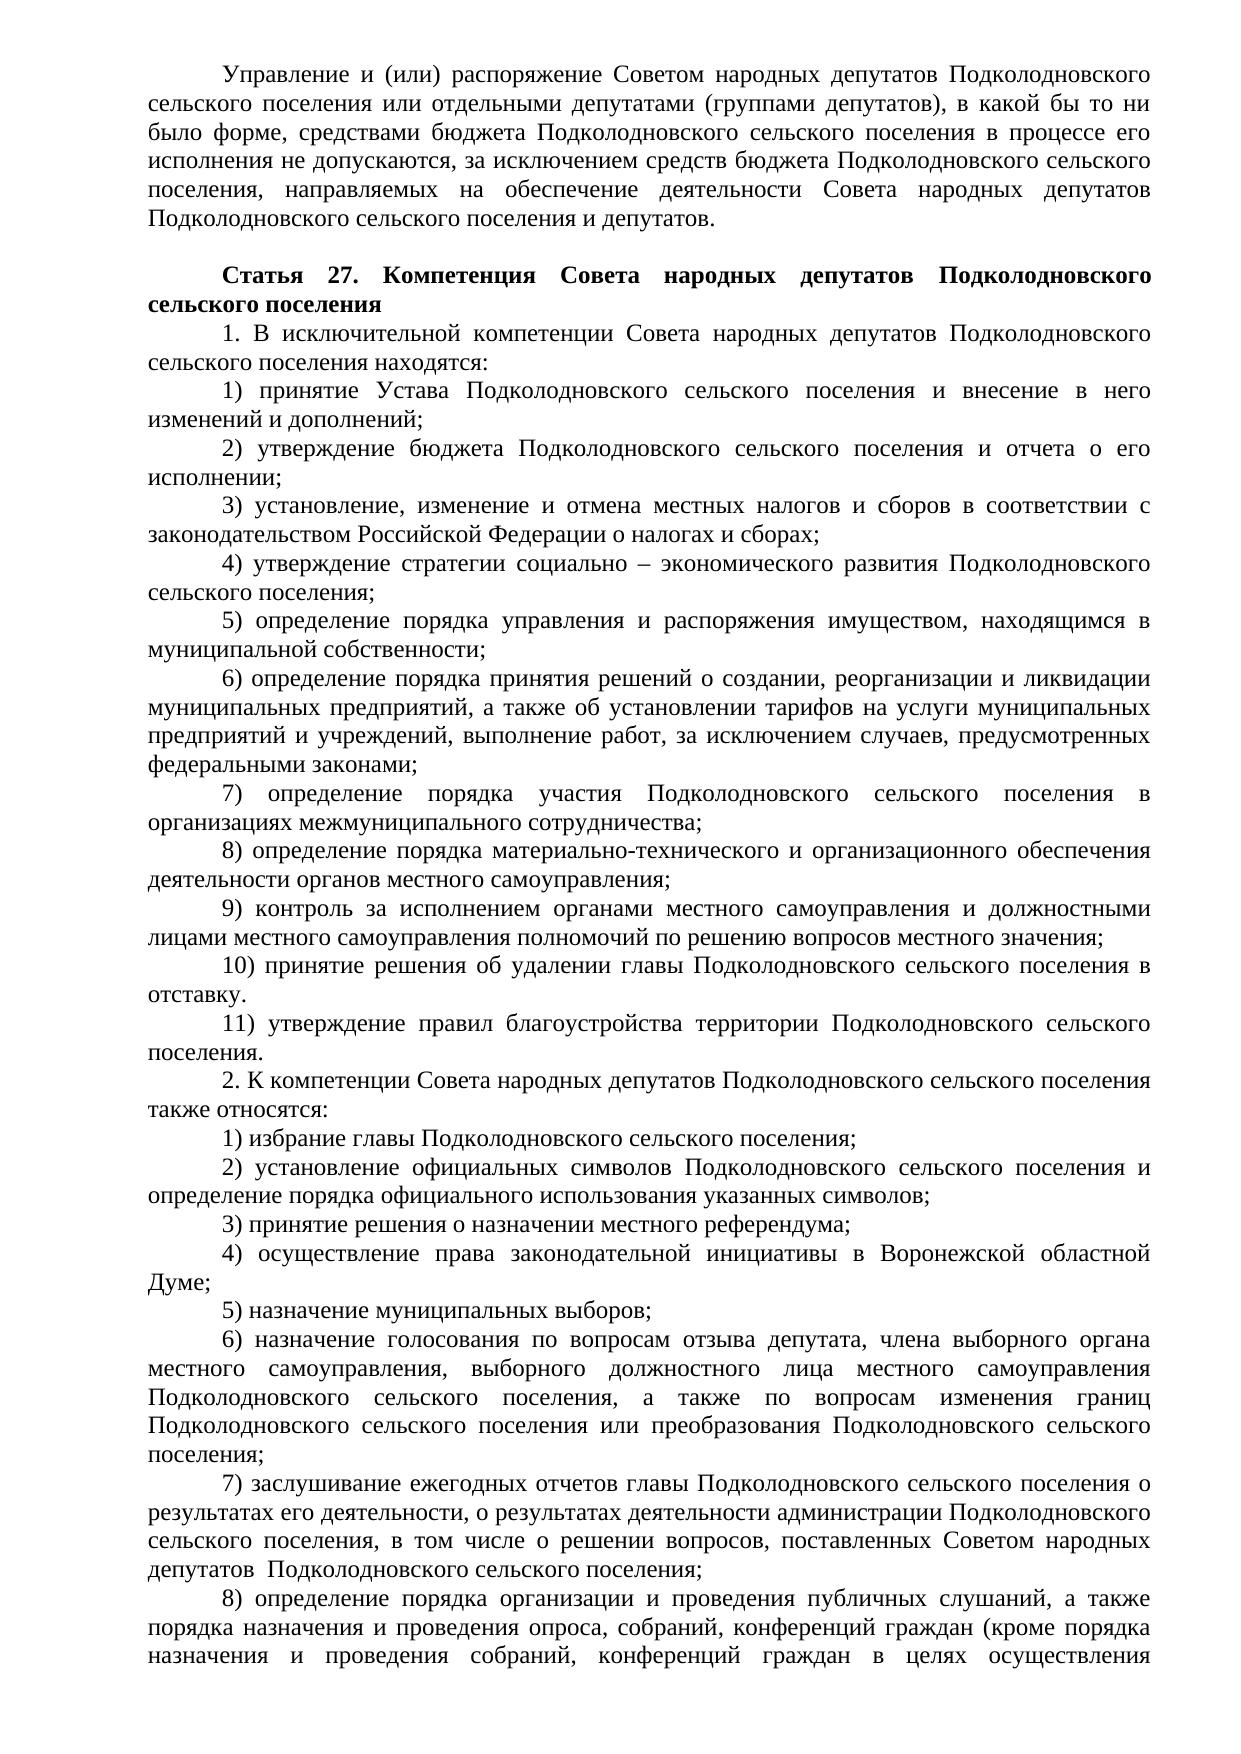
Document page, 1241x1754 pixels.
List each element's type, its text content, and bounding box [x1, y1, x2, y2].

text 1) избрание главы Подколодновского сельского поселения; [148, 1123, 1152, 1152]
text 3) установление, изменение и отмена местных налогов и сборов в соответствии с законодательством Российской Федерации о налогах и сборах; [148, 490, 1152, 548]
text 4) осуществление права законодательной инициативы в Воронежской областной Думе; [148, 1238, 1152, 1295]
text 4) утверждение стратегии социально – экономического развития Подколодновского сельского поселения; [148, 548, 1152, 605]
text 6) определение порядка принятия решений о создании, реорганизации и ликвидации муниципальных предприятий, а также об установлении тарифов на услуги муниципальных предприятий и учреждений, выполнение работ, за исключением случаев, предусмотренных федеральными законами; [148, 663, 1152, 778]
text 5) определение порядка управления и распоряжения имуществом, находящимся в муниципальной собственности; [148, 605, 1152, 663]
text 5) назначение муниципальных выборов; [148, 1295, 1152, 1324]
text 2) установление официальных символов Подколодновского сельского поселения и определение порядка официального использования указанных символов; [148, 1152, 1152, 1209]
text 9) контроль за исполнением органами местного самоуправления и должностными лицами местного самоуправления полномочий по решению вопросов местного значения; [148, 893, 1152, 950]
text 7) определение порядка участия Подколодновского сельского поселения в организациях межмуниципального сотрудничества; [148, 778, 1152, 835]
text 1) принятие Устава Подколодновского сельского поселения и внесение в него изменений и дополнений; [148, 375, 1152, 433]
text Статья 27. Компетенция Совета народных депутатов Подколодновского сельского поселения [148, 260, 1152, 318]
text Управление и (или) распоряжение Советом народных депутатов Подколодновского сельского поселения или отдельными депутатами (группами депутатов), в какой бы то ни было форме, средствами бюджета Подколодновского сельского поселения в процессе его исполнения не допускаются, за исключением средств бюджета Подколодновского сельского поселения, направляемых на обеспечение деятельности Совета народных депутатов Подколодновского сельского поселения и депутатов. [148, 59, 1152, 232]
text 6) назначение голосования по вопросам отзыва депутата, члена выборного органа местного самоуправления, выборного должностного лица местного самоуправления Подколодновского сельского поселения, а также по вопросам изменения границ Подколодновского сельского поселения или преобразования Подколодновского сельского поселения; [148, 1324, 1152, 1468]
text 11) утверждение правил благоустройства территории Подколодновского сельского поселения. [148, 1008, 1152, 1065]
text 3) принятие решения о назначении местного референдума; [148, 1209, 1152, 1238]
text 10) принятие решения об удалении главы Подколодновского сельского поселения в отставку. [148, 950, 1152, 1008]
text 2. К компетенции Совета народных депутатов Подколодновского сельского поселения также относятся: [148, 1065, 1152, 1123]
text 1. В исключительной компетенции Совета народных депутатов Подколодновского сельского поселения находятся: [148, 318, 1152, 375]
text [148, 1583, 1152, 1669]
text 8) определение порядка материально-технического и организационного обеспечения деятельности органов местного самоуправления; [148, 835, 1152, 893]
text 2) утверждение бюджета Подколодновского сельского поселения и отчета о его исполнении; [148, 433, 1152, 490]
text 7) заслушивание ежегодных отчетов главы Подколодновского сельского поселения о результатах его деятельности, о результатах деятельности администрации Подколодновского сельского поселения, в том числе о решении вопросов, поставленных Советом народных депутатов Подколодновского сельского поселения; [148, 1468, 1152, 1583]
